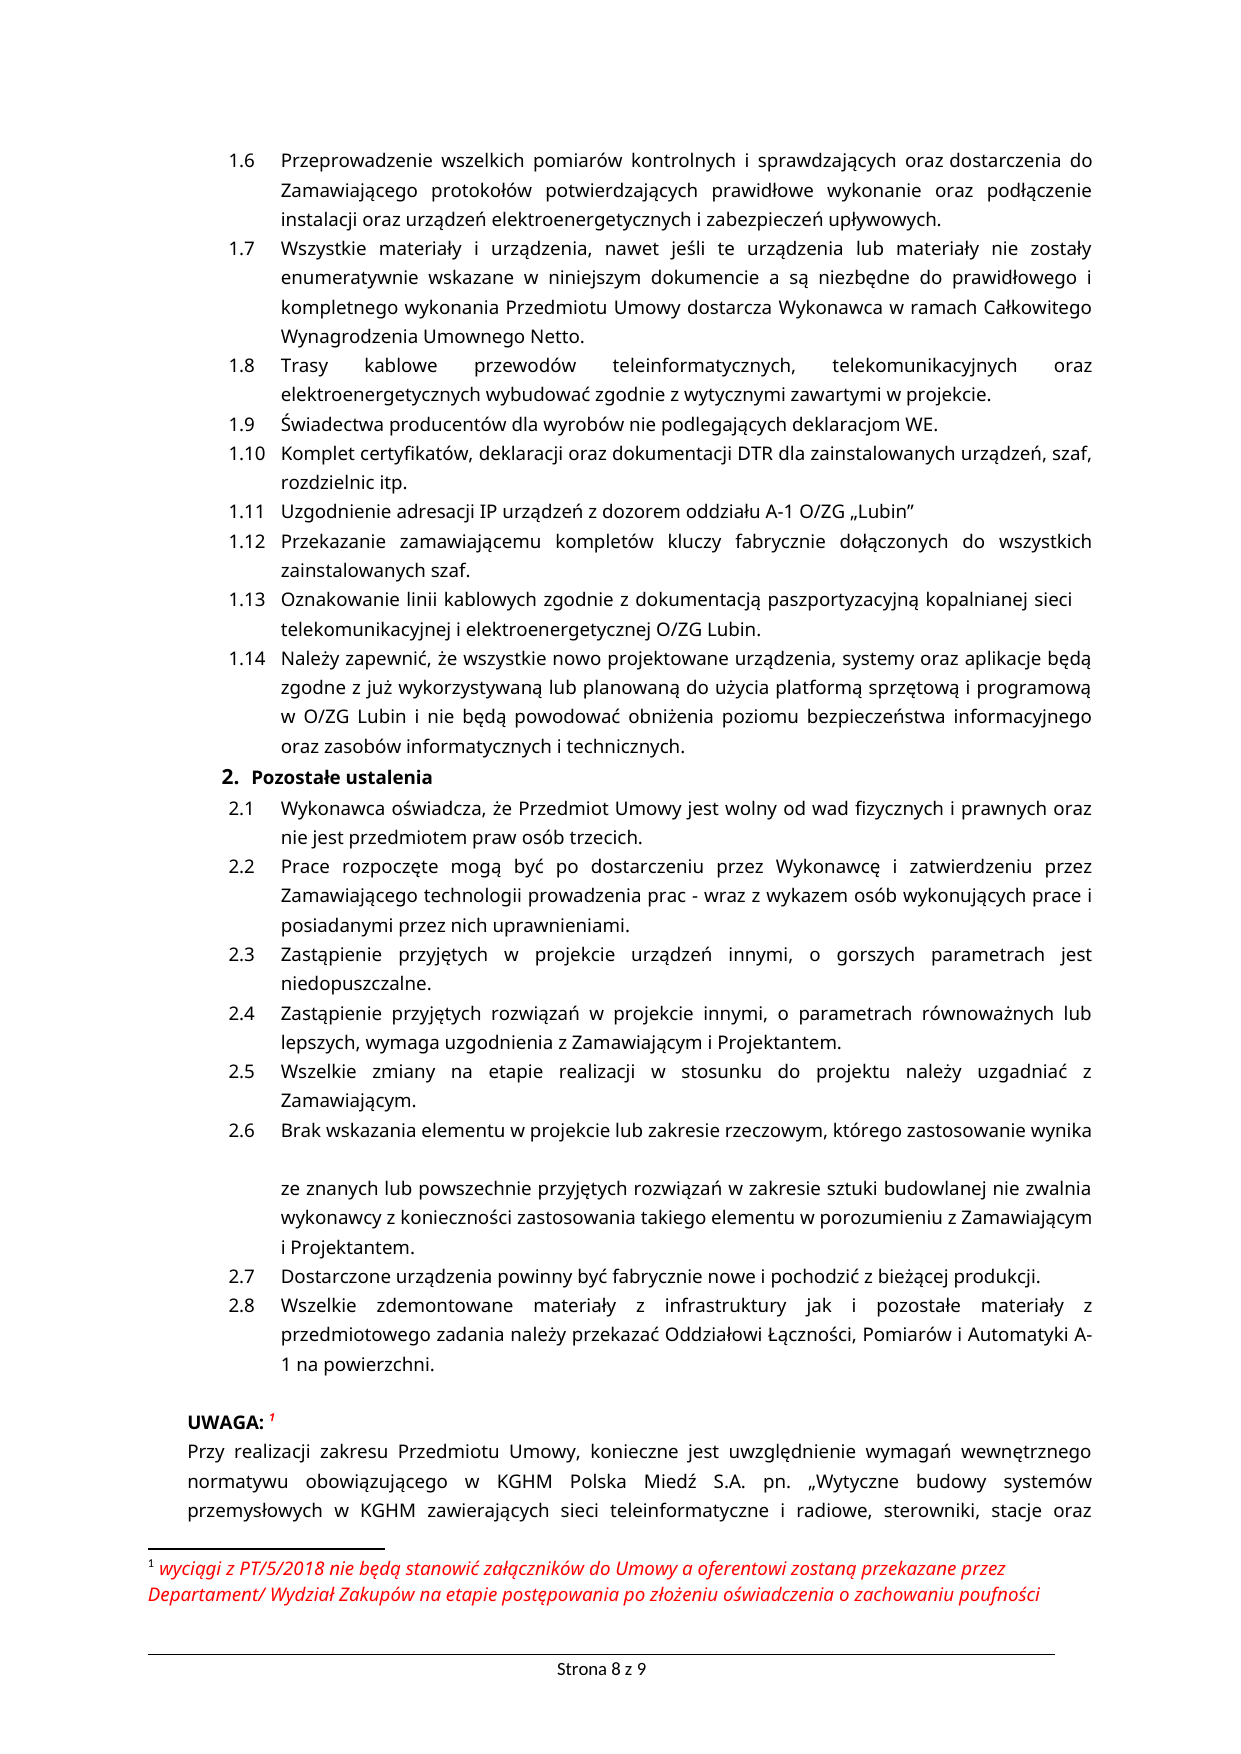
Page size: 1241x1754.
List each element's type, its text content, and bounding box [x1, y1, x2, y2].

list Przeprowadzenie wszelkich pomiarów kontrolnych i sprawdzających oraz dostarczenia do Zamawiającego protokołów potwierdzających prawidłowe wykonanie oraz podłączenie instalacji oraz urządzeń elektroenergetycznych i zabezpieczeń upływowych. [228, 148, 1093, 232]
list Pozostałe ustalenia [221, 762, 1093, 791]
list Zastąpienie przyjętych w projekcie urządzeń innymi, o gorszych parametrach jest niedopuszczalne. [228, 941, 1093, 996]
list Trasy kablowe przewodów teleinformatycznych, telekomunikacyjnych oraz elektroenergetycznych wybudować zgodnie z wytycznymi zawartymi w projekcie. [228, 352, 1093, 407]
list Dostarczone urządzenia powinny być fabrycznie nowe i pochodzić z bieżącej produkcji. [228, 1263, 1093, 1289]
list Wszystkie materiały i urządzenia, nawet jeśli te urządzenia lub materiały nie zostały enumeratywnie wskazane w niniejszym dokumencie a są niezbędne do prawidłowego i kompletnego wykonania Przedmiotu Umowy dostarcza Wykonawca w ramach Całkowitego Wynagrodzenia Umownego Netto. [228, 235, 1093, 349]
list Przekazanie zamawiającemu kompletów kluczy fabrycznie dołączonych do wszystkich zainstalowanych szaf. [228, 528, 1093, 583]
list Świadectwa producentów dla wyrobów nie podlegających deklaracjom WE. [228, 411, 1093, 437]
list Brak wskazania elementu w projekcie lub zakresie rzeczowym, którego zastosowanie wynika ze znanych lub powszechnie przyjętych rozwiązań w zakresie sztuki budowlanej nie zwalnia wykonawcy z konieczności zastosowania takiego elementu w porozumieniu z Zamawiającym i Projektantem. [228, 1117, 1093, 1259]
list Prace rozpoczęte mogą być po dostarczeniu przez Wykonawcę i zatwierdzeniu przez Zamawiającego technologii prowadzenia prac - wraz z wykazem osób wykonujących prace i posiadanymi przez nich uprawnieniami. [228, 853, 1093, 937]
list Zastąpienie przyjętych rozwiązań w projekcie innymi, o parametrach równoważnych lub lepszych, wymaga uzgodnienia z Zamawiającym i Projektantem. [228, 1000, 1093, 1054]
list Uzgodnienie adresacji IP urządzeń z dozorem oddziału A-1 O/ZG „Lubin” [228, 499, 1093, 524]
list Wykonawca oświadcza, że Przedmiot Umowy jest wolny od wad fizycznych i prawnych oraz nie jest przedmiotem praw osób trzecich. [228, 795, 1093, 850]
list Wszelkie zmiany na etapie realizacji w stosunku do projektu należy uzgadniać z Zamawiającym. [228, 1058, 1093, 1113]
list Należy zapewnić, że wszystkie nowo projektowane urządzenia, systemy oraz aplikacje będą zgodne z już wykorzystywaną lub planowaną do użycia platformą sprzętową i programową w O/ZG Lubin i nie będą powodować obniżenia poziomu bezpieczeństwa informacyjnego oraz zasobów informatycznych i technicznych. [228, 645, 1093, 758]
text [187, 1439, 1093, 1523]
list Komplet certyfikatów, deklaracji oraz dokumentacji DTR dla zainstalowanych urządzeń, szaf, rozdzielnic itp. [228, 440, 1093, 495]
list Oznakowanie linii kablowych zgodnie z dokumentacją paszportyzacyjną kopalnianej sieci telekomunikacyjnej i elektroenergetycznej O/ZG Lubin. [228, 587, 1093, 641]
text UWAGA: [148, 1409, 1093, 1435]
list Wszelkie zdemontowane materiały z infrastruktury jak i pozostałe materiały z przedmiotowego zadania należy przekazać Oddziałowi Łączności, Pomiarów i Automatyki A-1 na powierzchni. [228, 1292, 1093, 1377]
